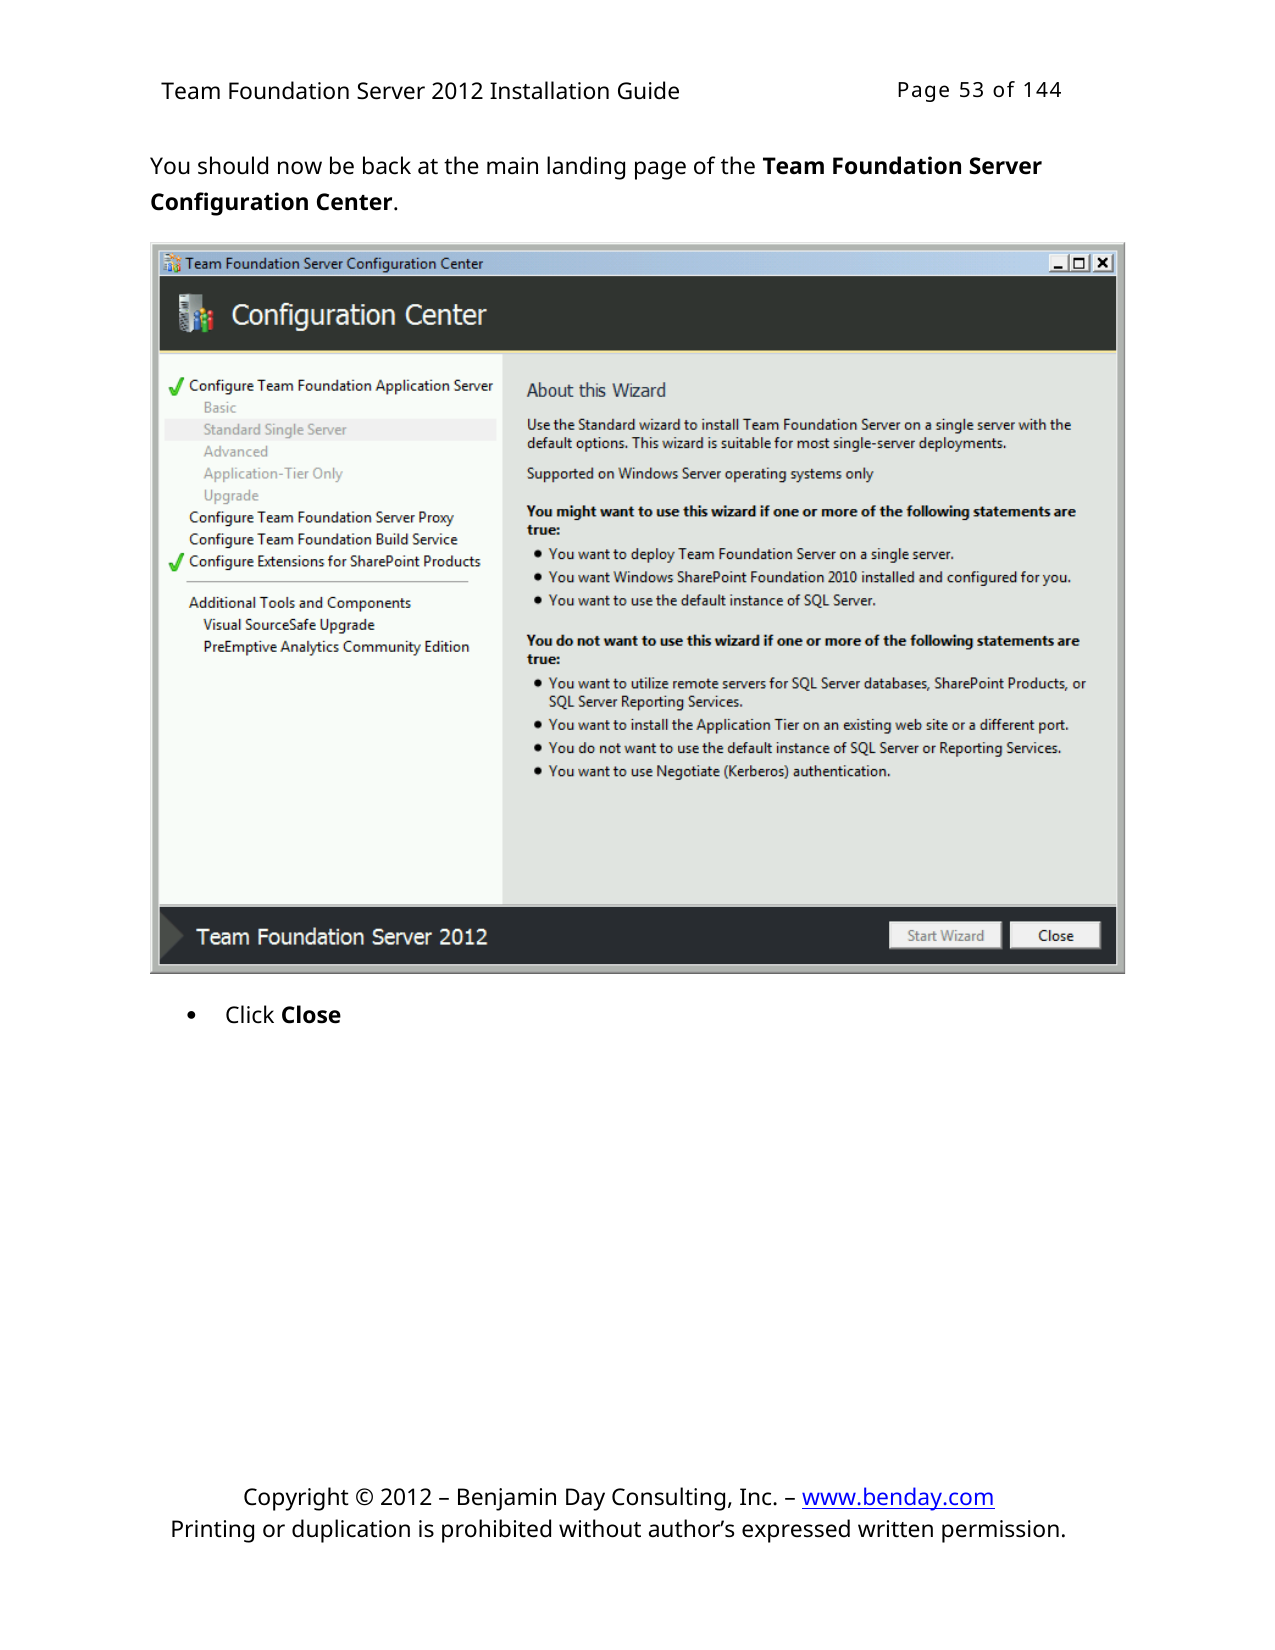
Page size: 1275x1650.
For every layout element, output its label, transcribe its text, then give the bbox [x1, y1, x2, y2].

picture [150, 242, 1125, 974]
text You should now be back at the main landing page of the Team Foundation Server Configuration Center. [150, 150, 1125, 217]
list Click Close [187, 999, 1125, 1031]
